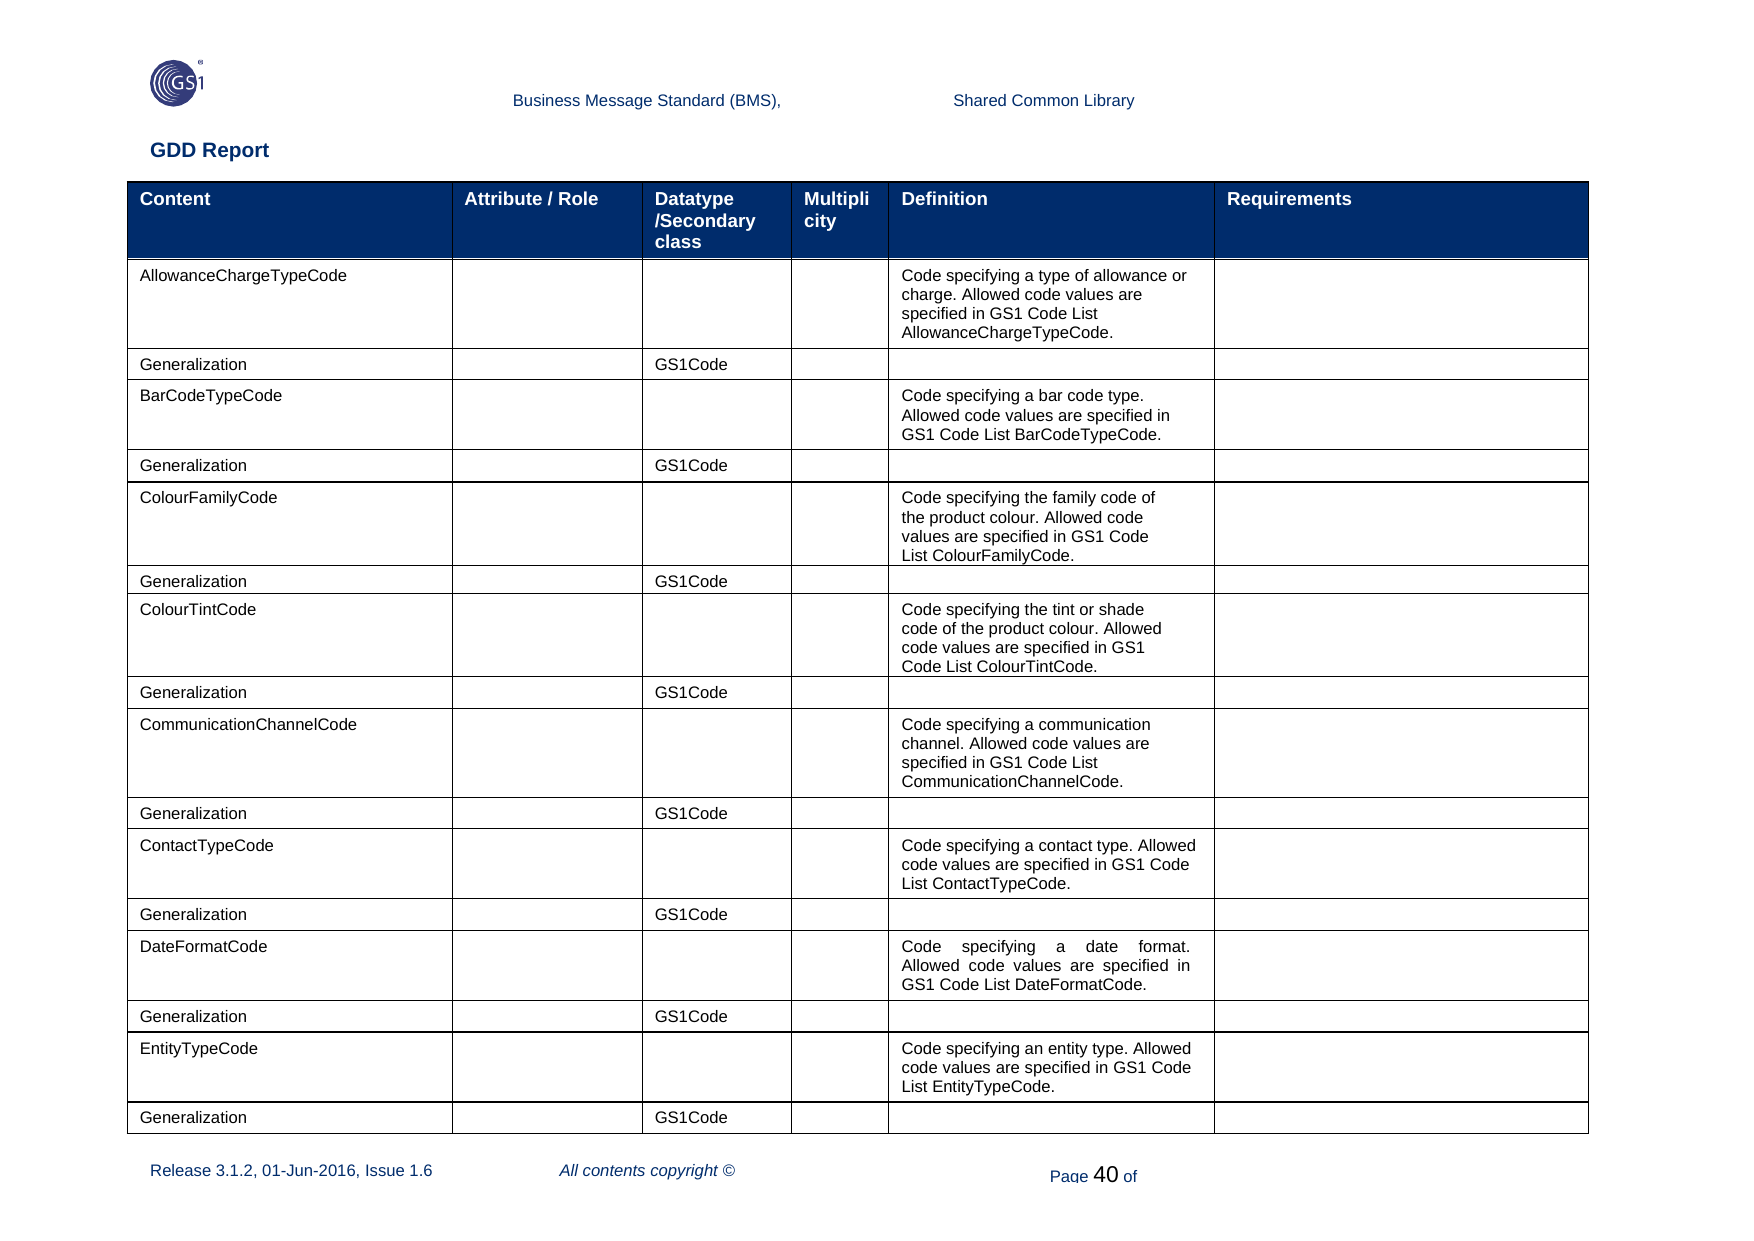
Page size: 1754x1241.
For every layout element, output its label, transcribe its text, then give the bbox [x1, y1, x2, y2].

table_cell [792, 899, 888, 930]
table_cell GS1Code [643, 1001, 791, 1031]
table_cell Code specifying the family code of the product colour. Allowed code values are specified in GS1 Code List ColourFamilyCode. [889, 483, 1214, 565]
table_cell [889, 1103, 1214, 1133]
table_header Requirements [1215, 183, 1588, 258]
table_cell [1215, 931, 1588, 1000]
table_cell [889, 1001, 1214, 1031]
table_cell [792, 483, 888, 565]
table_cell Generalization [128, 450, 452, 481]
table_cell [643, 1033, 791, 1101]
table_cell Generalization [128, 1103, 452, 1133]
table_cell GS1Code [643, 566, 791, 592]
table_cell [792, 380, 888, 449]
table_cell [889, 349, 1214, 379]
table_cell GS1Code [643, 450, 791, 481]
table_cell [792, 798, 888, 828]
table_cell AllowanceChargeTypeCode [128, 260, 452, 348]
table_cell [453, 798, 642, 828]
table_cell [792, 594, 888, 676]
table_cell GS1Code [643, 798, 791, 828]
table_cell [792, 677, 888, 708]
table_cell [1215, 1103, 1588, 1133]
table_cell BarCodeTypeCode [128, 380, 452, 449]
table_cell GS1Code [643, 1103, 791, 1133]
table_header Content [128, 183, 452, 258]
table_cell ColourTintCode [128, 594, 452, 676]
table_cell [1215, 677, 1588, 708]
table_cell [453, 899, 642, 930]
table_cell ColourFamilyCode [128, 483, 452, 565]
table_cell Generalization [128, 899, 452, 930]
table_cell [453, 1033, 642, 1101]
table_header Definition [889, 183, 1214, 258]
table_cell [1215, 1001, 1588, 1031]
table_cell [453, 349, 642, 379]
table_cell [889, 566, 1214, 592]
table_cell [1215, 798, 1588, 828]
table_cell [889, 450, 1214, 481]
table_cell [643, 260, 791, 348]
table_header Datatype /Secondary class [643, 183, 791, 258]
table_cell [792, 829, 888, 898]
table_cell [792, 931, 888, 1000]
table_cell [453, 380, 642, 449]
table_cell ContactTypeCode [128, 829, 452, 898]
table_cell [643, 483, 791, 565]
table_cell [792, 450, 888, 481]
table_cell [792, 1001, 888, 1031]
table_cell [1215, 483, 1588, 565]
table_cell [1215, 594, 1588, 676]
table_cell Generalization [128, 798, 452, 828]
table_cell Code specifying an entity type. Allowed code values are specified in GS1 Code List EntityTypeCode. [889, 1033, 1214, 1101]
table_cell Generalization [128, 677, 452, 708]
table_cell [792, 260, 888, 348]
table_cell [643, 594, 791, 676]
table_cell [453, 450, 642, 481]
table_cell Generalization [128, 566, 452, 592]
table_cell [792, 1103, 888, 1133]
table_cell [453, 260, 642, 348]
table_cell [792, 1033, 888, 1101]
table_cell DateFormatCode [128, 931, 452, 1000]
table_cell EntityTypeCode [128, 1033, 452, 1101]
subtitle GDD Report [150, 138, 1673, 162]
table_cell [889, 899, 1214, 930]
table_header Multipli city [792, 183, 888, 258]
table_cell [889, 798, 1214, 828]
table_cell [792, 566, 888, 592]
table_cell [643, 709, 791, 797]
table_cell [1215, 1033, 1588, 1101]
table_cell [1215, 829, 1588, 898]
table_cell [792, 349, 888, 379]
table_cell [453, 829, 642, 898]
table_cell [453, 677, 642, 708]
table_cell [453, 709, 642, 797]
table_cell Generalization [128, 349, 452, 379]
table_cell Code specifying a contact type. Allowed code values are specified in GS1 Code List ContactTypeCode. [889, 829, 1214, 898]
table_cell [453, 1001, 642, 1031]
table_cell [1215, 566, 1588, 592]
table_cell [889, 677, 1214, 708]
table_cell GS1Code [643, 899, 791, 930]
table_cell Code specifying a date format. Allowed code values are specified in GS1 Code List DateFormatCode. [889, 931, 1214, 1000]
table_cell [453, 594, 642, 676]
table_cell [453, 566, 642, 592]
table_cell [643, 829, 791, 898]
table_cell [1215, 380, 1588, 449]
table_cell Code specifying a bar code type. Allowed code values are specified in GS1 Code List BarCodeTypeCode. [889, 380, 1214, 449]
table_cell [792, 709, 888, 797]
table_cell GS1Code [643, 349, 791, 379]
table_cell [453, 1103, 642, 1133]
table_header Attribute / Role [453, 183, 642, 258]
table_cell [1215, 349, 1588, 379]
table_cell Generalization [128, 1001, 452, 1031]
table_cell CommunicationChannelCode [128, 709, 452, 797]
table_cell [1215, 709, 1588, 797]
table_cell [643, 380, 791, 449]
table_cell [453, 483, 642, 565]
table_cell Code specifying a communication channel. Allowed code values are specified in GS1 Code List CommunicationChannelCode. [889, 709, 1214, 797]
table_cell [1215, 260, 1588, 348]
table_cell [453, 931, 642, 1000]
table_cell GS1Code [643, 677, 791, 708]
table_cell [643, 931, 791, 1000]
table_cell Code specifying the tint or shade code of the product colour. Allowed code values are specified in GS1 Code List ColourTintCode. [889, 594, 1214, 676]
table_cell Code specifying a type of allowance or charge. Allowed code values are specified in GS1 Code List AllowanceChargeTypeCode. [889, 260, 1214, 348]
table_cell [1215, 899, 1588, 930]
table_cell [1215, 450, 1588, 481]
